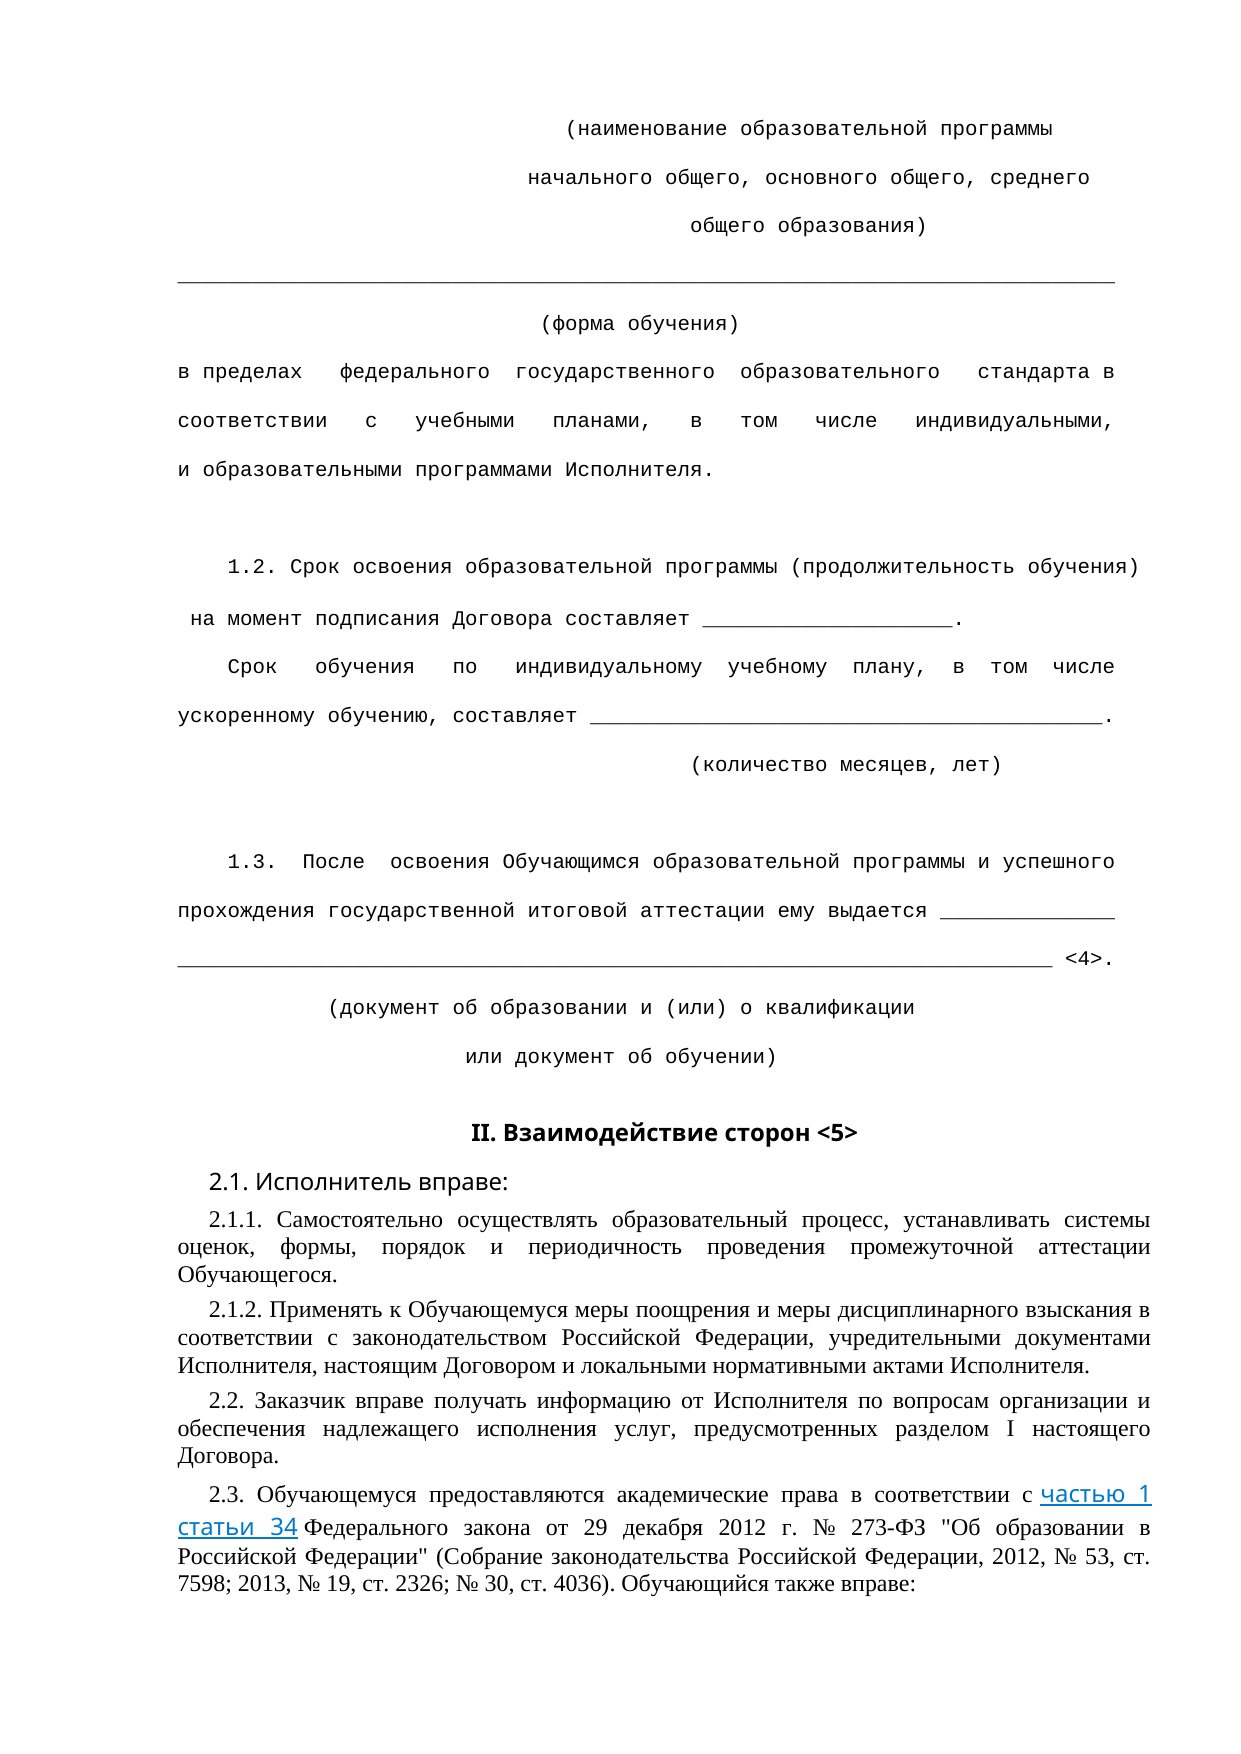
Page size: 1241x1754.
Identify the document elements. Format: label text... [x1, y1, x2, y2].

text в пределах федерального государственного образовательного стандарта в [177, 361, 1152, 385]
text (документ об образовании и (или) о квалификации [177, 997, 1152, 1021]
text соответствии с учебными планами, в том числе индивидуальными, [177, 410, 1152, 434]
text 2.2. Заказчик вправе получать информацию от Исполнителя по вопросам организации и обеспечения надлежащего исполнения услуг, предусмотренных разделом I настоящего Договора. [177, 1386, 1152, 1469]
text ускоренному обучению, составляет _________________________________________. [177, 705, 1152, 729]
text ​ на момент подписания Договора составляет ____________________. [177, 604, 1152, 631]
text 1.3. После освоения Обучающимся образовательной программы и успешного [177, 851, 1152, 875]
text (наименование образовательной программы [177, 118, 1152, 142]
text ___________________________________________________________________________ [177, 264, 1152, 288]
text прохождения государственной итоговой аттестации ему выдается ______________ [177, 900, 1152, 923]
text 2.1.2. Применять к Обучающемуся меры поощрения и меры дисциплинарного взыскания в соответствии с законодательством Российской Федерации, учредительными документами Исполнителя, настоящим Договором и локальными нормативными актами Исполнителя. [177, 1295, 1152, 1378]
text или документ об обучении) [177, 1046, 1152, 1069]
text и образовательными программами Исполнителя. [177, 459, 1152, 482]
text II. Взаимодействие сторон <5> [177, 1116, 1152, 1149]
text (форма обучения) [177, 313, 1152, 336]
text начального общего, основного общего, среднего [177, 167, 1152, 190]
text 2.1.1. Самостоятельно осуществлять образовательный процесс, устанавливать системы оценок, формы, порядок и периодичность проведения промежуточной аттестации Обучающегося. [177, 1205, 1152, 1288]
text 2.3. Обучающемуся предоставляются академические права в соответствии с частью 1 статьи 34 Федерального закона от 29 декабря 2012 г. № 273-ФЗ "Об образовании в Российской Федерации" (Собрание законодательства Российской Федерации, 2012, № 53, ст. 7598; 2013, № 19, ст. 2326; № 30, ст. 4036). Обучающийся также вправе: [177, 1477, 1152, 1597]
text 1.2. Срок освоения образовательной программы (продолжительность обучения) [177, 556, 1152, 579]
text Срок обучения по индивидуальному учебному плану, в том числе [177, 656, 1152, 680]
text (количество месяцев, лет) [177, 754, 1152, 777]
text общего образования) [177, 215, 1152, 239]
text 2.1. Исполнитель вправе: [177, 1164, 1152, 1197]
text ______________________________________________________________________ <4>. [177, 948, 1152, 972]
